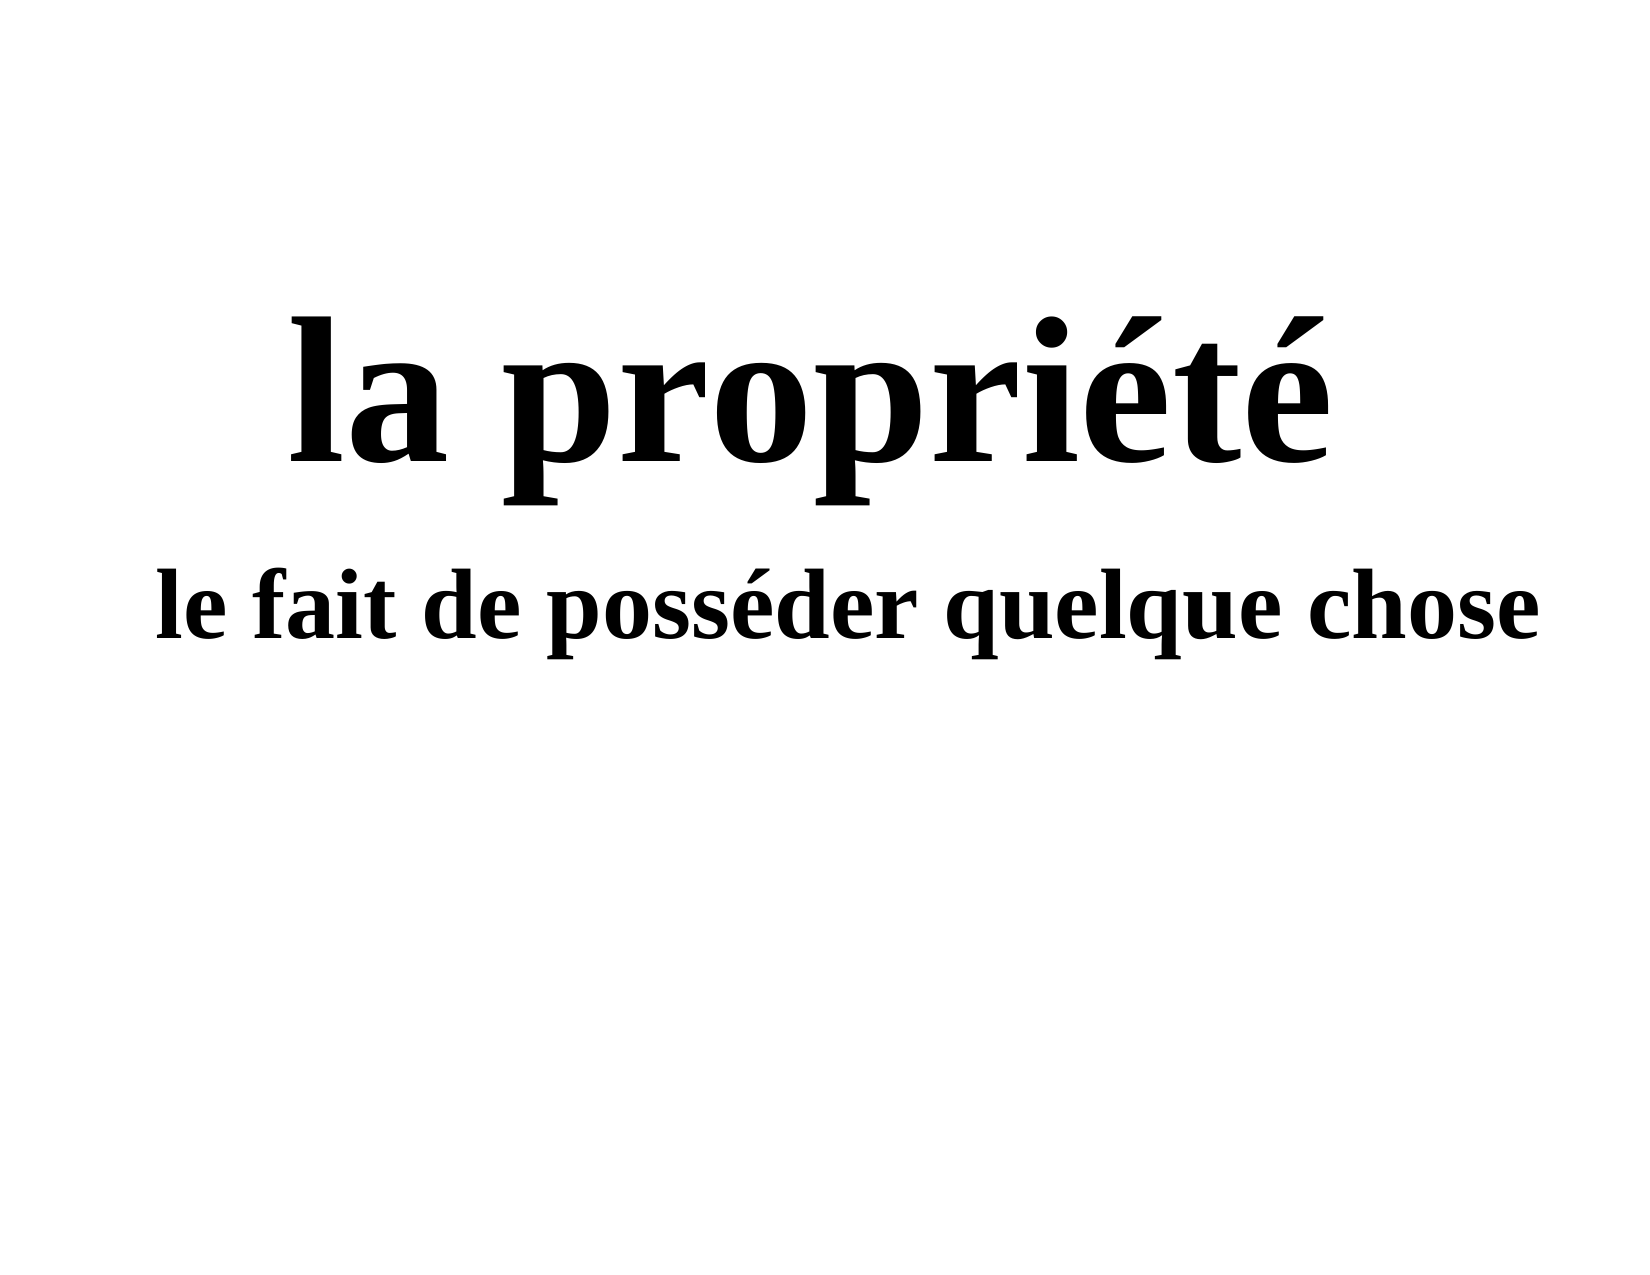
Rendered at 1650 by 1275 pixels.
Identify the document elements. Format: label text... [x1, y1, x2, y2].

text le fait de posséder quelque chose [75, 544, 1622, 659]
text la propriété [75, 267, 1547, 506]
